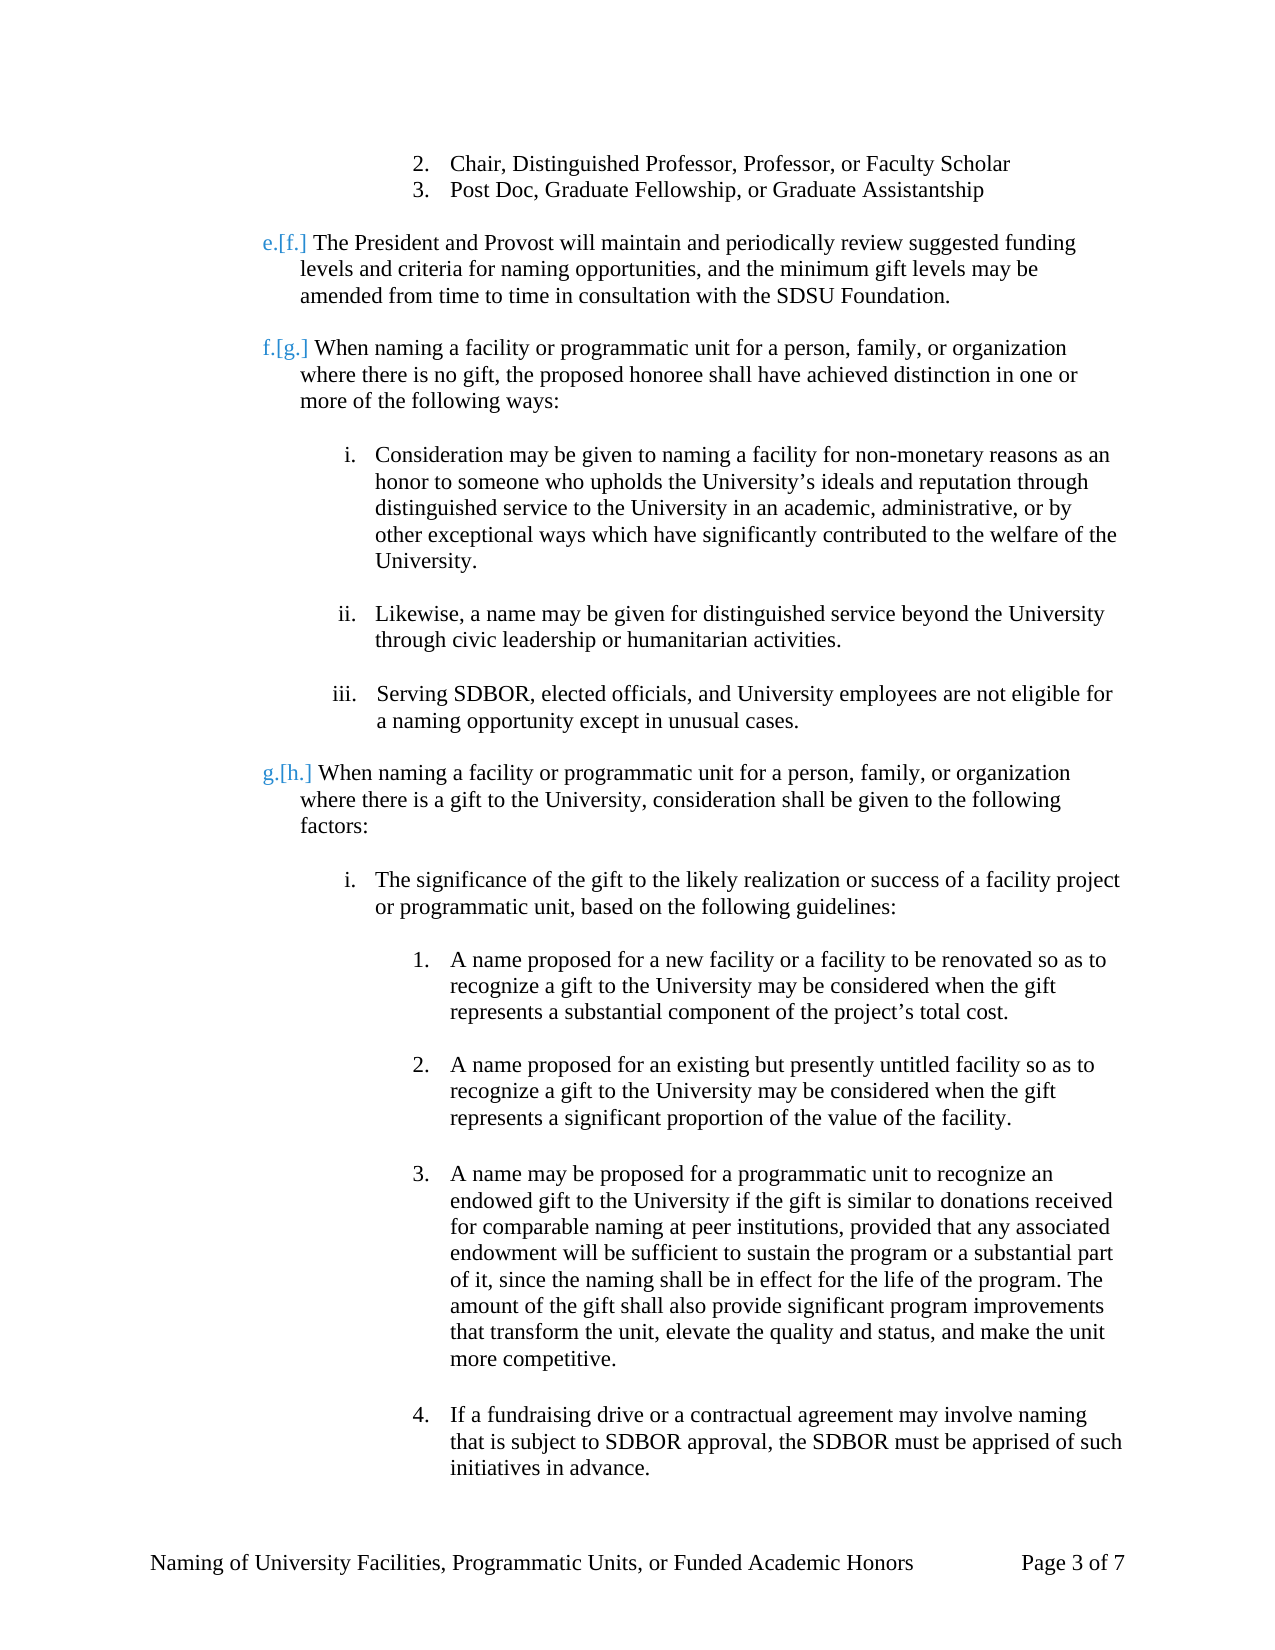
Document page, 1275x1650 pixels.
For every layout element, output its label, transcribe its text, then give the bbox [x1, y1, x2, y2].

list The President and Provost will maintain and periodically review suggested funding levels and criteria for naming opportunities, and the minimum gift levels may be amended from time to time in consultation with the SDSU Foundation. [262, 229, 1125, 308]
list Likewise, a name may be given for distinguished service beyond the University through civic leadership or humanitarian activities. [356, 600, 1125, 680]
list Chair, Distinguished Professor, Professor, or Faculty Scholar [412, 150, 1125, 176]
list A name proposed for a new facility or a facility to be renovated so as to recognize a gift to the University may be considered when the gift represents a substantial component of the project’s total cost. [412, 946, 1125, 1025]
list Consideration may be given to naming a facility for non-monetary reasons as an honor to someone who upholds the University’s ideals and reputation through distinguished service to the University in an academic, administrative, or by other exceptional ways which have significantly contributed to the welfare of the University. [356, 442, 1125, 573]
list When naming a facility or programmatic unit for a person, family, or organization where there is no gift, the proposed honoree shall have achieved distinction in one or more of the following ways: [262, 334, 1125, 442]
list The significance of the gift to the likely realization or success of a facility project or programmatic unit, based on the following guidelines: [356, 867, 1125, 919]
list Post Doc, Graduate Fellowship, or Graduate Assistantship [412, 176, 1125, 203]
list A name proposed for an existing but presently untitled facility so as to recognize a gift to the University may be considered when the gift represents a significant proportion of the value of the facility. [412, 1051, 1125, 1130]
list A name may be proposed for a programmatic unit to recognize an endowed gift to the University if the gift is similar to donations received for comparable naming at peer institutions, provided that any associated endowment will be sufficient to sustain the program or a substantial part of it, since the naming shall be in effect for the life of the program. The amount of the gift shall also provide significant program improvements that transform the unit, elevate the quality and status, and make the unit more competitive. [412, 1160, 1125, 1371]
list If a fundraising drive or a contractual agreement may involve naming that is subject to SDBOR approval, the SDBOR must be apprised of such initiatives in advance. [412, 1401, 1125, 1480]
list When naming a facility or programmatic unit for a person, family, or organization where there is a gift to the University, consideration shall be given to the following factors: [262, 759, 1125, 867]
list Serving SDBOR, elected officials, and University employees are not eligible for a naming opportunity except in unusual cases. [357, 680, 1125, 733]
